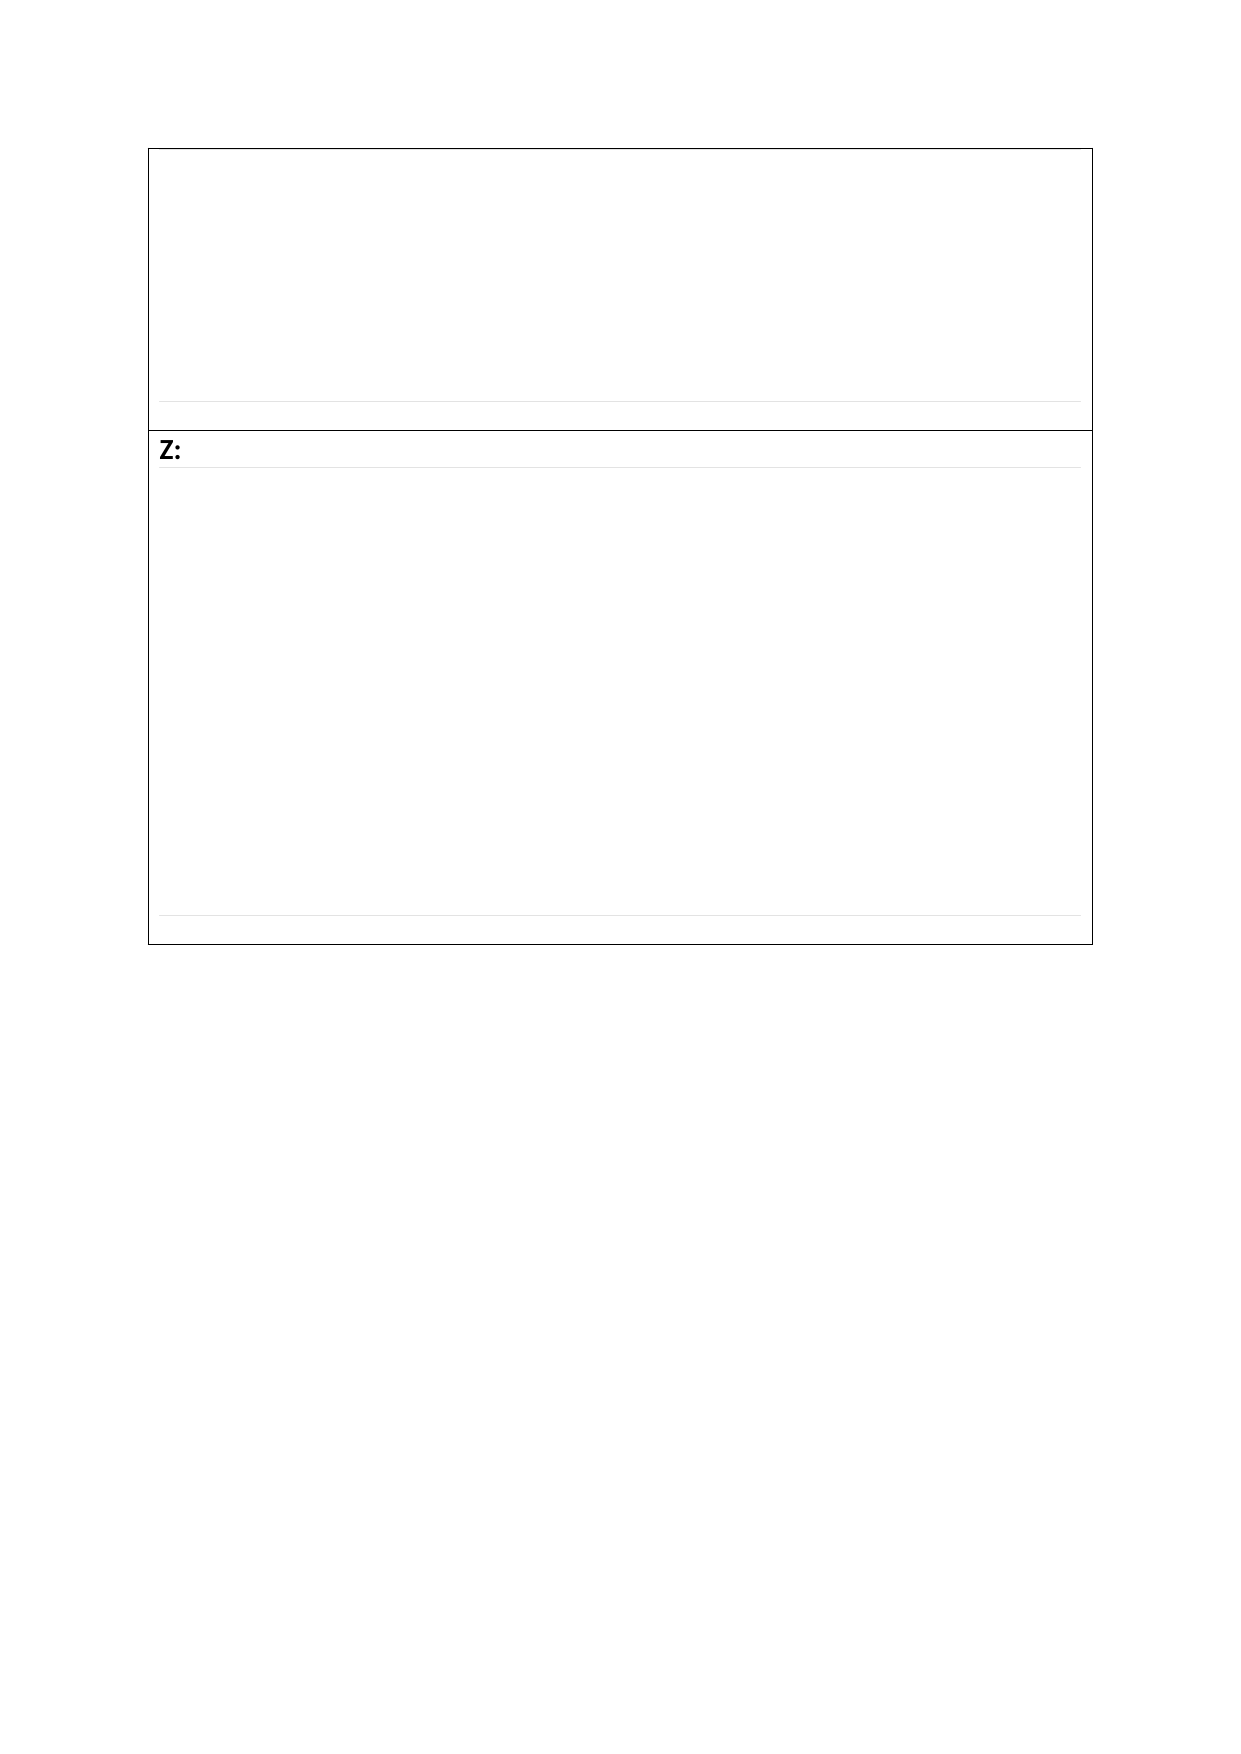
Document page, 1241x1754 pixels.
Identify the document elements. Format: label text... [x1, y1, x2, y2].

table_cell Z: [149, 431, 1092, 944]
table_cell Y: [149, 149, 1092, 430]
